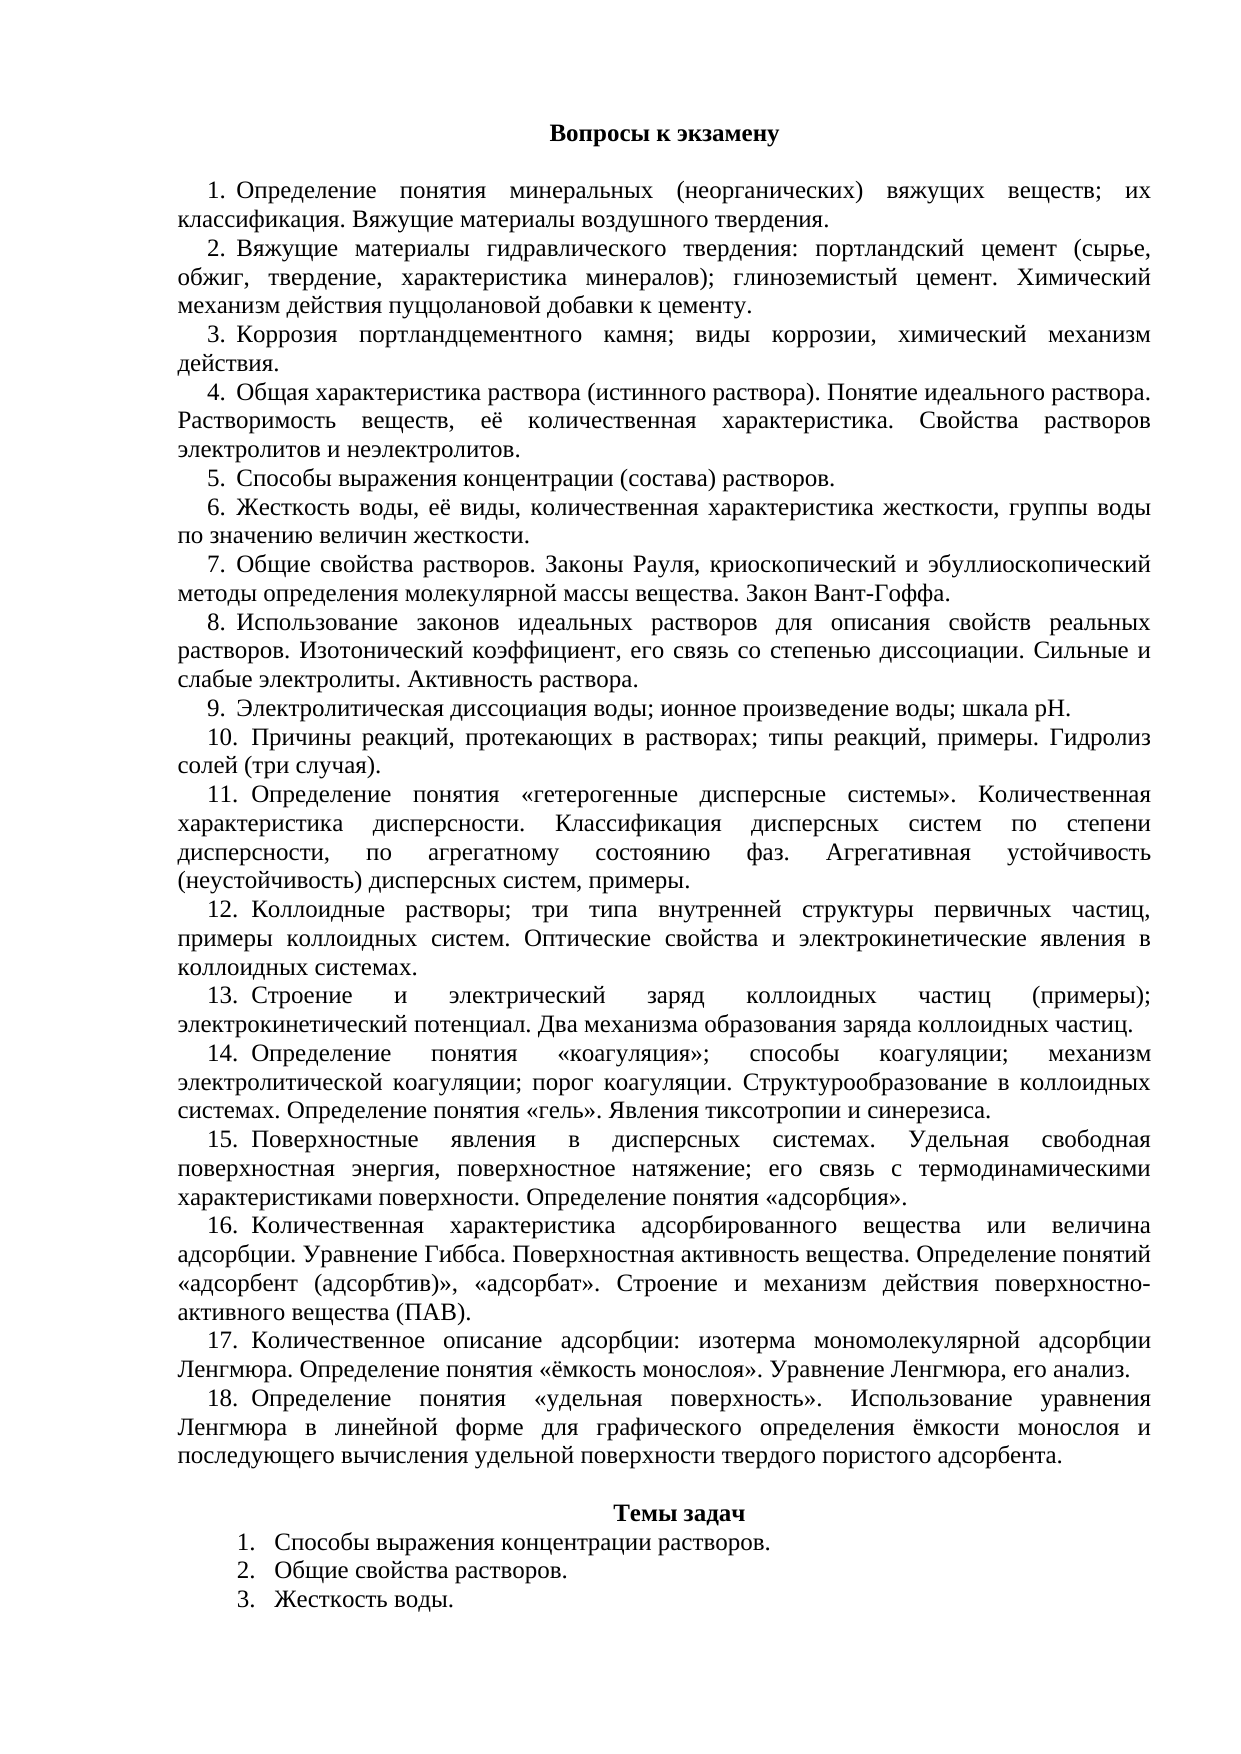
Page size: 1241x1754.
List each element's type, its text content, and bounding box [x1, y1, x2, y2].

list Определение понятия минеральных (неорганических) вяжущих веществ; их классификация. Вяжущие материалы воздушного твердения. [177, 176, 1152, 233]
list Электролитическая диссоциация воды; ионное произведение воды; шкала рН. [177, 693, 1152, 722]
list Количественная характеристика адсорбированного вещества или величина адсорбции. Уравнение Гиббса. Поверхностная активность вещества. Определение понятий «адсорбент (адсорбтив)», «адсорбат». Строение и механизм действия поверхностно-активного вещества (ПАВ). [177, 1211, 1152, 1326]
list Общая характеристика раствора (истинного раствора). Понятие идеального раствора. Растворимость веществ, её количественная характеристика. Свойства растворов электролитов и неэлектролитов. [177, 377, 1152, 463]
list Определение понятия «коагуляция»; способы коагуляции; механизм электролитической коагуляции; порог коагуляции. Структурообразование в коллоидных системах. Определение понятия «гель». Явления тиксотропии и синерезиса. [177, 1038, 1152, 1124]
list Строение и электрический заряд коллоидных частиц (примеры); электрокинетический потенциал. Два механизма образования заряда коллоидных частиц. [177, 981, 1152, 1038]
list Определение понятия «гетерогенные дисперсные системы». Количественная характеристика дисперсности. Классификация дисперсных систем по степени дисперсности, по агрегатному состоянию фаз. Агрегативная устойчивость (неустойчивость) дисперсных систем, примеры. [177, 779, 1152, 894]
list Коллоидные растворы; три типа внутренней структуры первичных частиц, примеры коллоидных систем. Оптические свойства и электрокинетические явления в коллоидных системах. [177, 894, 1152, 981]
list Общие свойства растворов. Законы Рауля, криоскопический и эбуллиоскопический методы определения молекулярной массы вещества. Закон Вант-Гоффа. [177, 549, 1152, 607]
list Способы выражения концентрации растворов. [237, 1527, 1152, 1556]
list Способы выражения концентрации (состава) растворов. [177, 463, 1152, 492]
text Темы задач [207, 1498, 1152, 1527]
list Определение понятия «удельная поверхность». Использование уравнения Ленгмюра в линейной форме для графического определения ёмкости монослоя и последующего вычисления удельной поверхности твердого пористого адсорбента. [177, 1383, 1152, 1469]
text Вопросы к экзамену [177, 118, 1152, 147]
list Количественное описание адсорбции: изотерма мономолекулярной адсорбции Ленгмюра. Определение понятия «ёмкость монослоя». Уравнение Ленгмюра, его анализ. [177, 1326, 1152, 1383]
list Жесткость воды, её виды, количественная характеристика жесткости, группы воды по значению величин жесткости. [177, 492, 1152, 549]
list Причины реакций, протекающих в растворах; типы реакций, примеры. Гидролиз солей (три случая). [177, 722, 1152, 779]
list Вяжущие материалы гидравлического твердения: портландский цемент (сырье, обжиг, твердение, характеристика минералов); глиноземистый цемент. Химический механизм действия пуццолановой добавки к цементу. [177, 233, 1152, 319]
list Поверхностные явления в дисперсных системах. Удельная свободная поверхностная энергия, поверхностное натяжение; его связь с термодинамическими характеристиками поверхности. Определение понятия «адсорбция». [177, 1124, 1152, 1211]
list Коррозия портландцементного камня; виды коррозии, химический механизм действия. [177, 319, 1152, 377]
list Жесткость воды. [237, 1584, 1152, 1613]
list Общие свойства растворов. [237, 1556, 1152, 1584]
list Использование законов идеальных растворов для описания свойств реальных растворов. Изотонический коэффициент, его связь со степенью диссоциации. Сильные и слабые электролиты. Активность раствора. [177, 607, 1152, 693]
